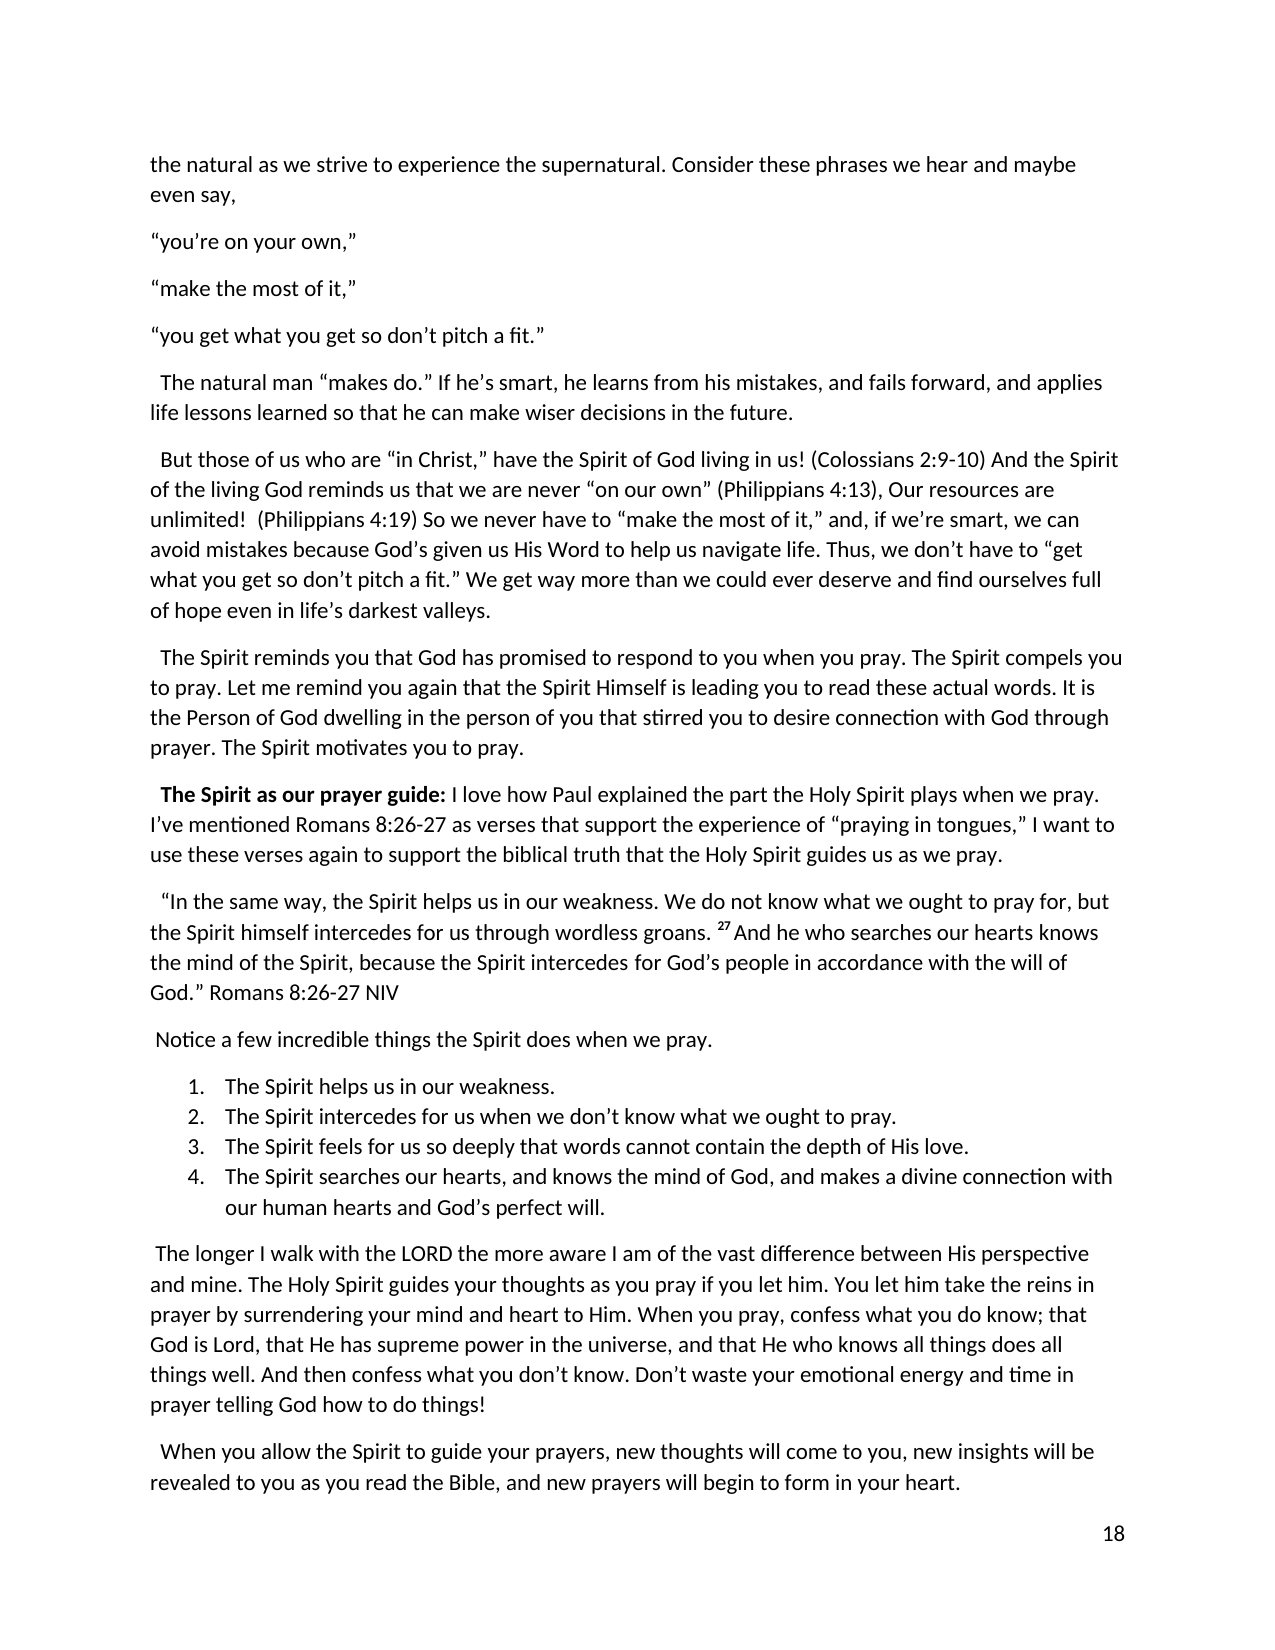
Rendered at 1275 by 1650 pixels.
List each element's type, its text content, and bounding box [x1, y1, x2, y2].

text The Spirit as our prayer guide: I love how Paul explained the part the Holy Spirit plays when we pray. I’ve mentioned Romans 8:26-27 as verses that support the experience of “praying in tongues,” I want to use these verses again to support the biblical truth that the Holy Spirit guides us as we pray. [150, 780, 1125, 869]
text The longer I walk with the LORD the more aware I am of the vast difference between His perspective and mine. The Holy Spirit guides your thoughts as you pray if you let him. You let him take the reins in prayer by surrendering your mind and heart to Him. When you pray, confess what you do know; that God is Lord, that He has supreme power in the universe, and that He who knows all things does all things well. And then confess what you don’t know. Don’t waste your emotional energy and time in prayer telling God how to do things! [150, 1239, 1125, 1419]
list The Spirit feels for us so deeply that words cannot contain the depth of His love. [187, 1132, 1125, 1160]
text When you allow the Spirit to guide your prayers, new thoughts will come to you, new insights will be revealed to you as you read the Bible, and new prayers will begin to form in your heart. [150, 1437, 1125, 1496]
text “make the most of it,” [150, 274, 1125, 302]
text “In the same way, the Spirit helps us in our weakness. We do not know what we ought to pray for, but the Spirit himself intercedes for us through wordless groans. 27 And he who searches our hearts knows the mind of the Spirit, because the Spirit intercedes for God’s people in accordance with the will of God.” Romans 8:26-27 NIV [150, 887, 1125, 1006]
list The Spirit intercedes for us when we don’t know what we ought to pray. [187, 1102, 1125, 1130]
text The Spirit reminds you that God has promised to respond to you when you pray. The Spirit compels you to pray. Let me remind you again that the Spirit Himself is leading you to read these actual words. It is the Person of God dwelling in the person of you that stirred you to desire connection with God through prayer. The Spirit motivates you to pray. [150, 643, 1125, 761]
text But those of us who are “in Christ,” have the Spirit of God living in us! (Colossians 2:9-10) And the Spirit of the living God reminds us that we are never “on our own” (Philippians 4:13), Our resources are unlimited! (Philippians 4:19) So we never have to “make the most of it,” and, if we’re smart, we can avoid mistakes because God’s given us His Word to help us navigate life. Thus, we don’t have to “get what you get so don’t pitch a fit.” We get way more than we could ever deserve and find ourselves full of hope even in life’s darkest valleys. [150, 445, 1125, 624]
text “you get what you get so don’t pitch a fit.” [150, 321, 1125, 349]
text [150, 150, 1125, 208]
text Notice a few incredible things the Spirit does when we pray. [150, 1025, 1125, 1053]
list The Spirit searches our hearts, and knows the mind of God, and makes a divine connection with our human hearts and God’s perfect will. [187, 1162, 1125, 1221]
text The natural man “makes do.” If he’s smart, he learns from his mistakes, and fails forward, and applies life lessons learned so that he can make wiser decisions in the future. [150, 368, 1125, 426]
list The Spirit helps us in our weakness. [187, 1072, 1125, 1100]
text “you’re on your own,” [150, 227, 1125, 255]
